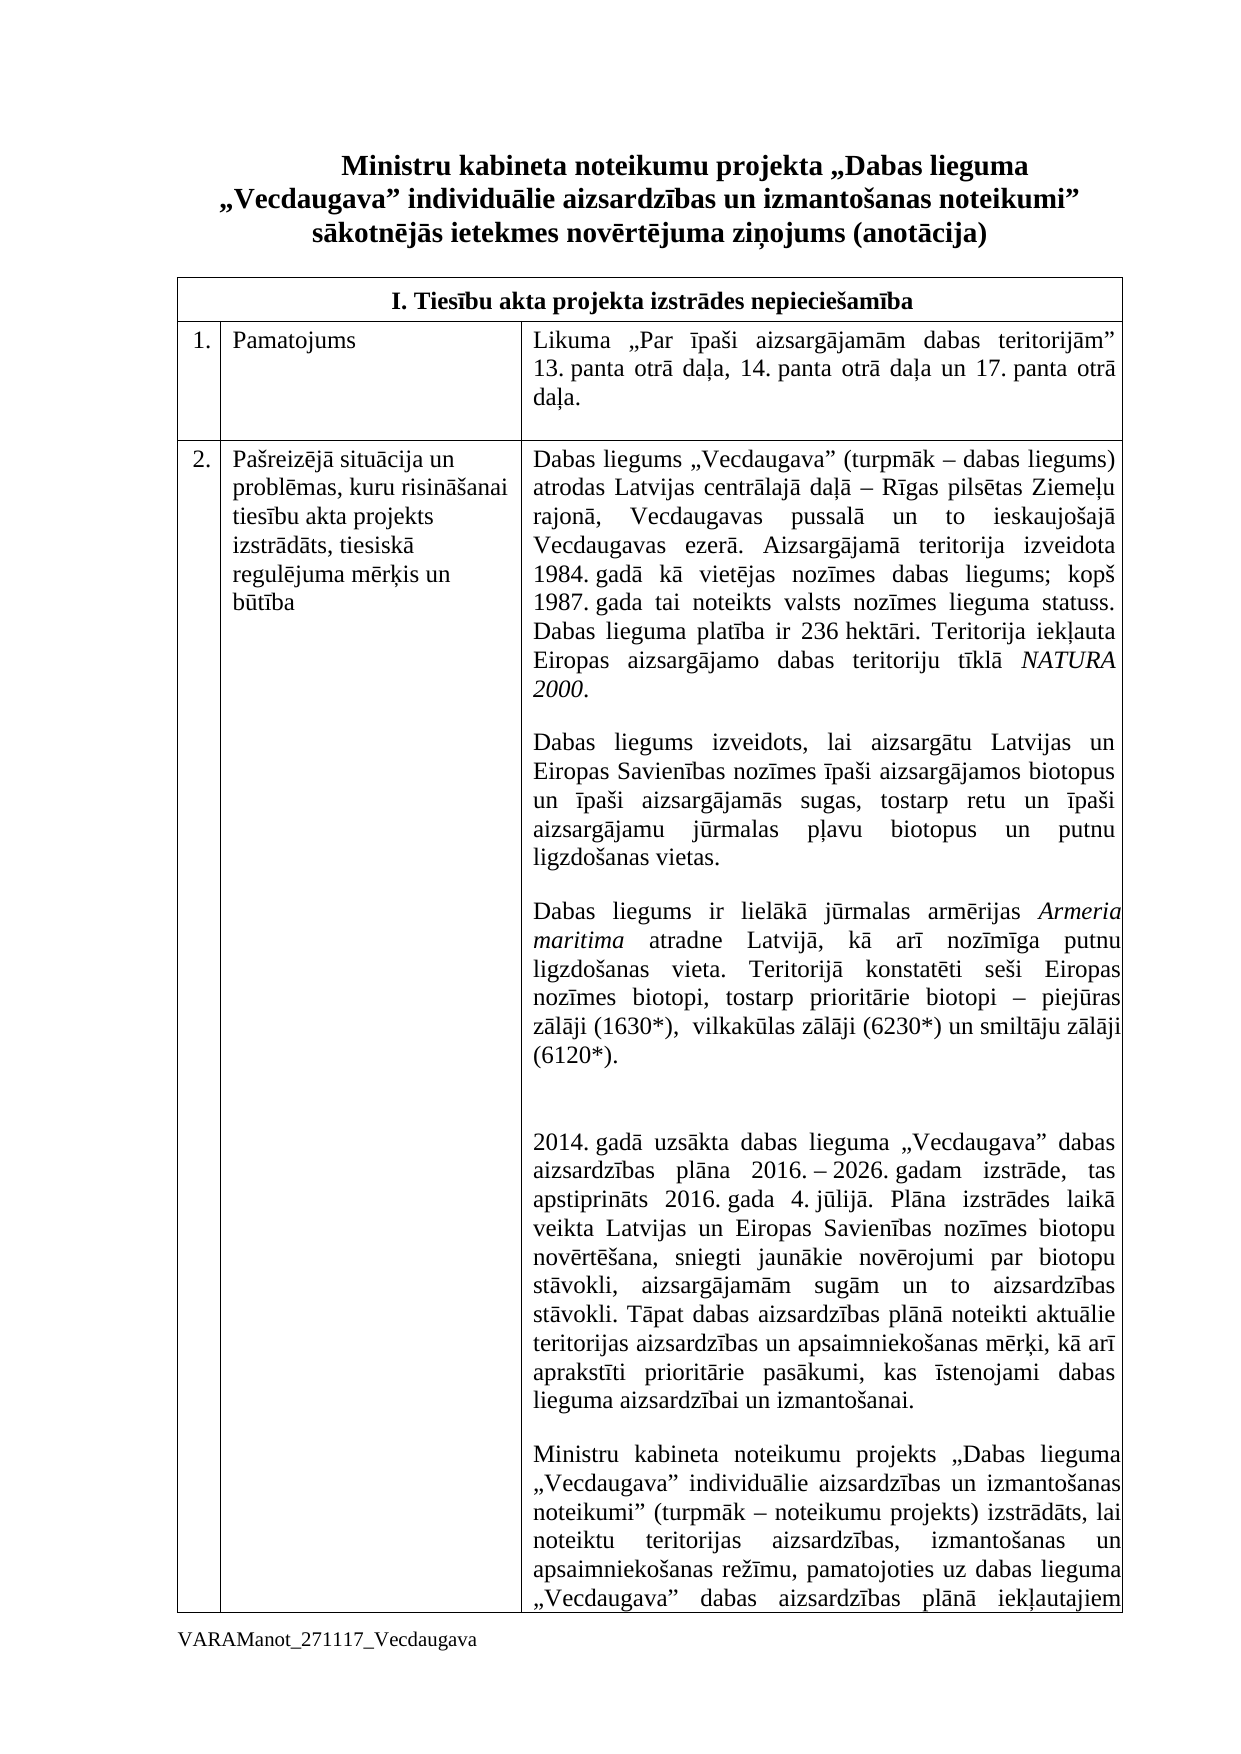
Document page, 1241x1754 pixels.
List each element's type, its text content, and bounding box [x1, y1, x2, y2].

table_cell 2. [178, 441, 220, 1612]
table_cell Pamatojums [221, 322, 521, 440]
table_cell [221, 441, 521, 1612]
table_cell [522, 441, 1122, 1612]
table_header I. Tiesību akta projekta izstrādes nepieciešamība [178, 278, 1122, 321]
table_cell 1. [178, 322, 220, 440]
table_cell Likuma „Par īpaši aizsargājamām dabas teritorijām” 13. panta otrā daļa, 14. panta otrā daļa un 17. panta otrā daļa. [522, 322, 1122, 440]
text Ministru kabineta noteikumu projekta „Dabas lieguma „Vecdaugava” individuālie aizsardzības un izmantošanas noteikumi” sākotnējās ietekmes novērtējuma ziņojums (anotācija) [177, 148, 1122, 248]
